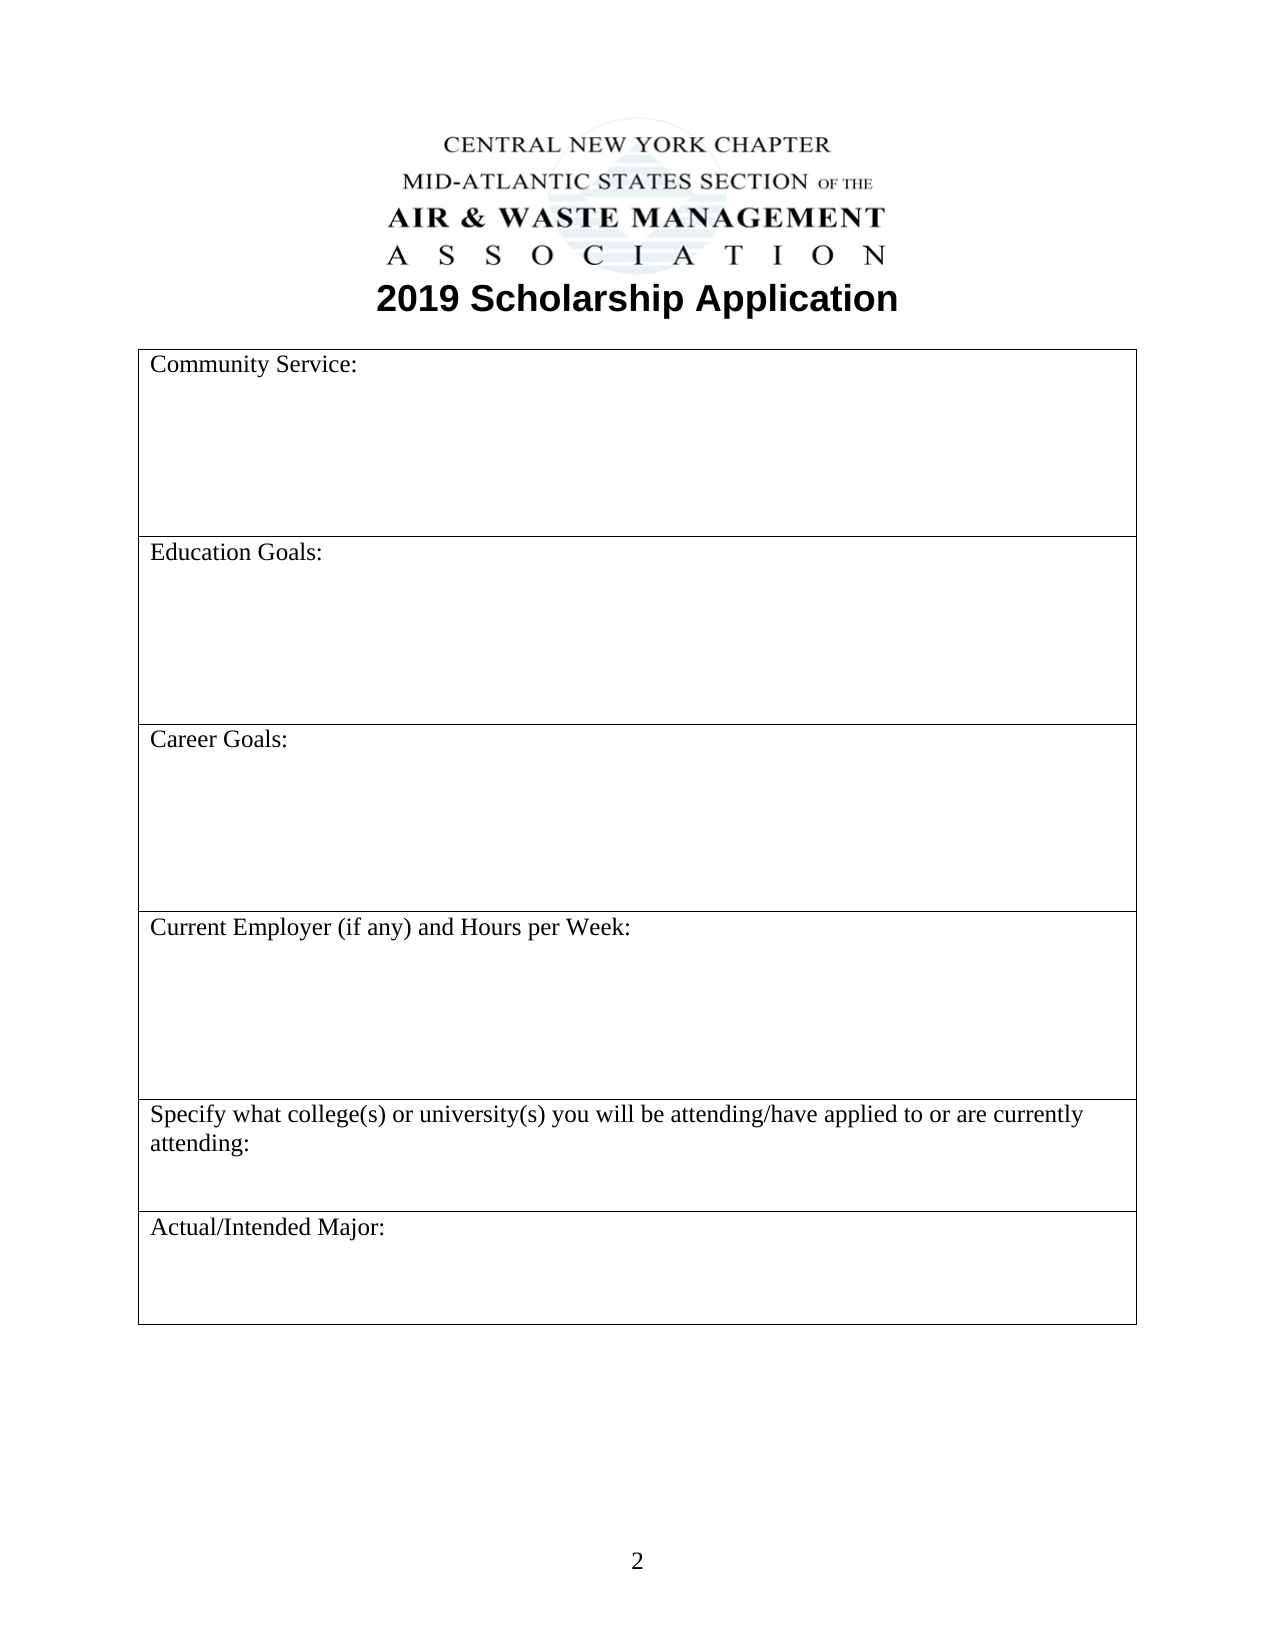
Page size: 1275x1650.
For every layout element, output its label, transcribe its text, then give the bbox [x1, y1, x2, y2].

table_cell Specify what college(s) or university(s) you will be attending/have applied to or are currently attending: [139, 1100, 1136, 1211]
table_cell Current Employer (if any) and Hours per Week: [139, 912, 1136, 1098]
table_cell Actual/Intended Major: [139, 1212, 1136, 1323]
table_cell Community Service: [139, 350, 1136, 536]
table_cell Career Goals: [139, 725, 1136, 911]
picture [386, 112, 889, 277]
table_cell Education Goals: [139, 537, 1136, 723]
